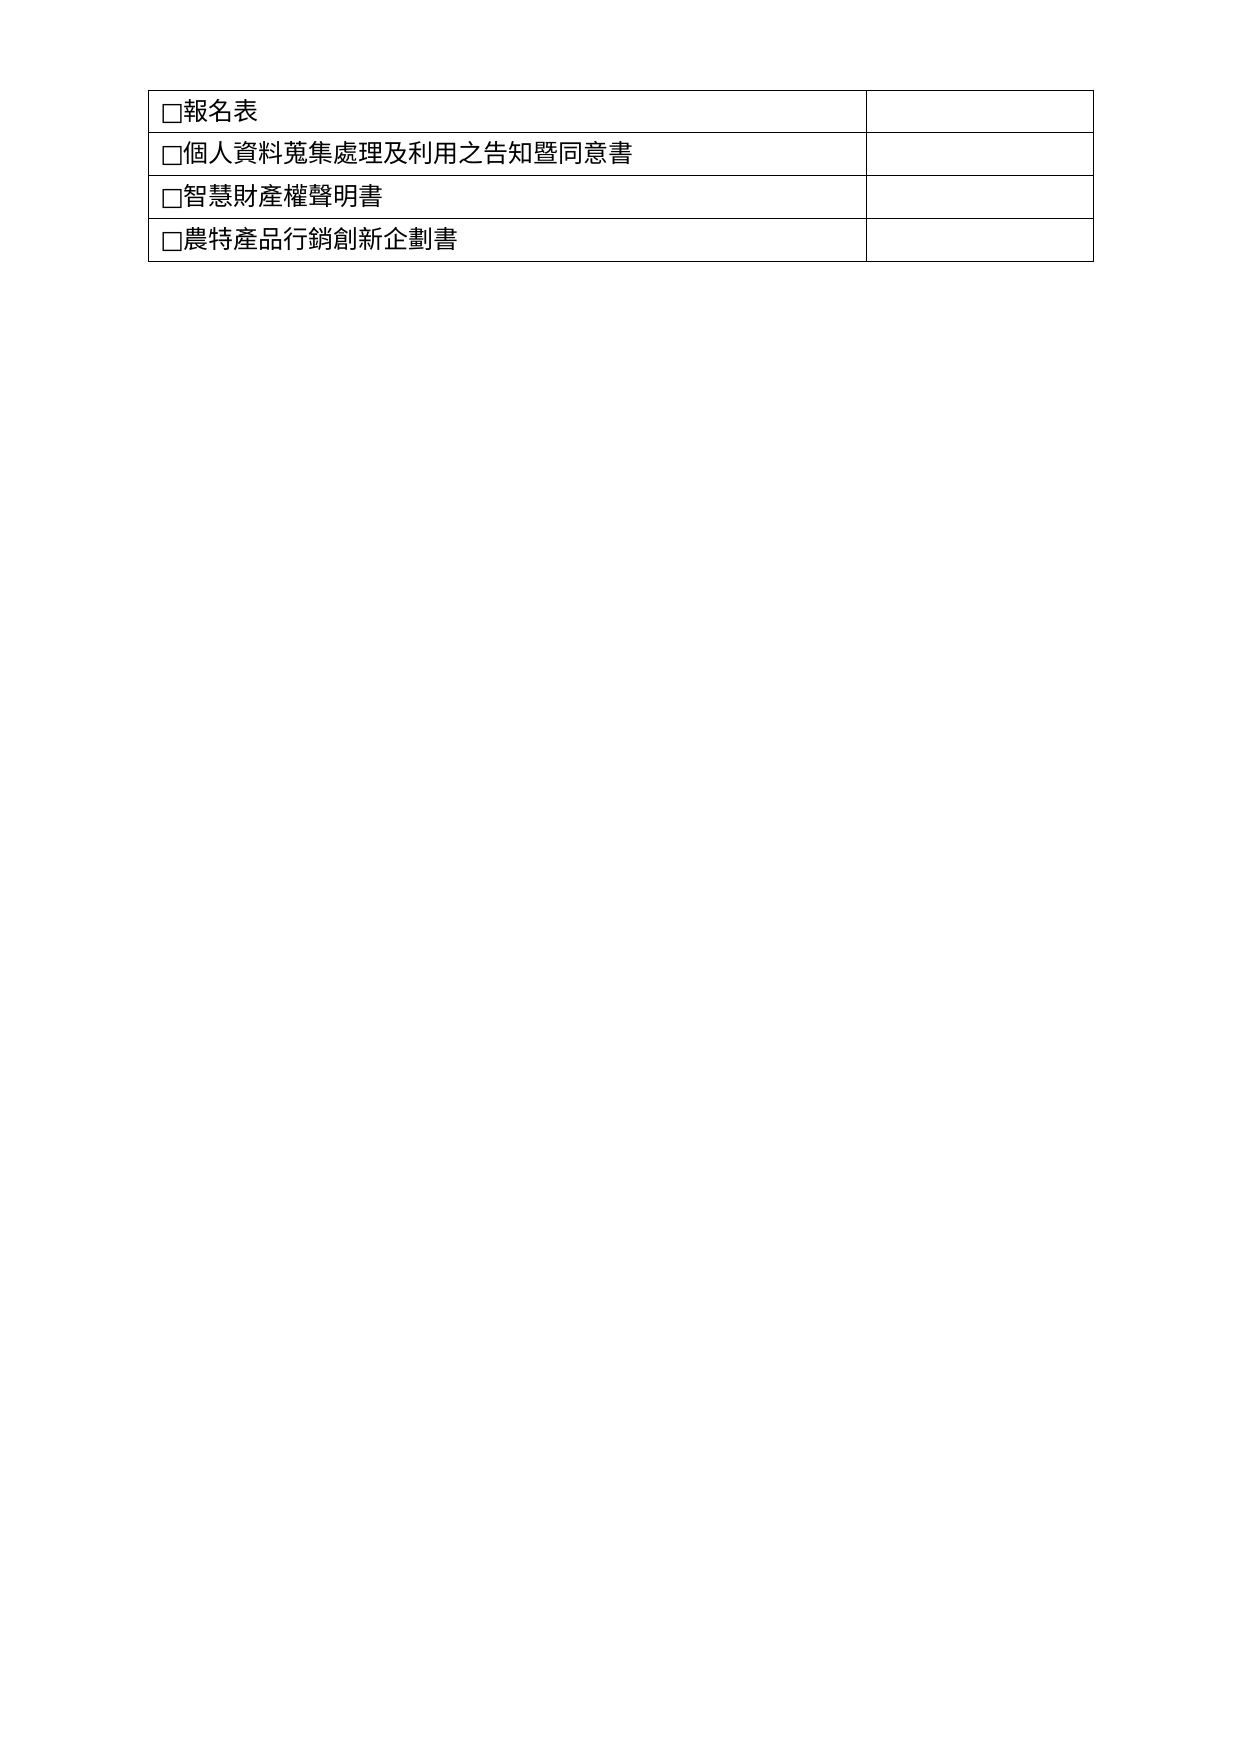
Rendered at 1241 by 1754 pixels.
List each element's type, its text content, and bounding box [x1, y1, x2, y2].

table_cell □個人資料蒐集處理及利用之告知暨同意書 [149, 133, 866, 175]
table_cell [867, 91, 1093, 132]
table_cell □報名表 [149, 91, 866, 132]
table_cell □農特產品行銷創新企劃書 [149, 219, 866, 261]
table_cell □智慧財產權聲明書 [149, 176, 866, 218]
table_cell [867, 176, 1093, 218]
table_cell [867, 219, 1093, 261]
table_cell [867, 133, 1093, 175]
